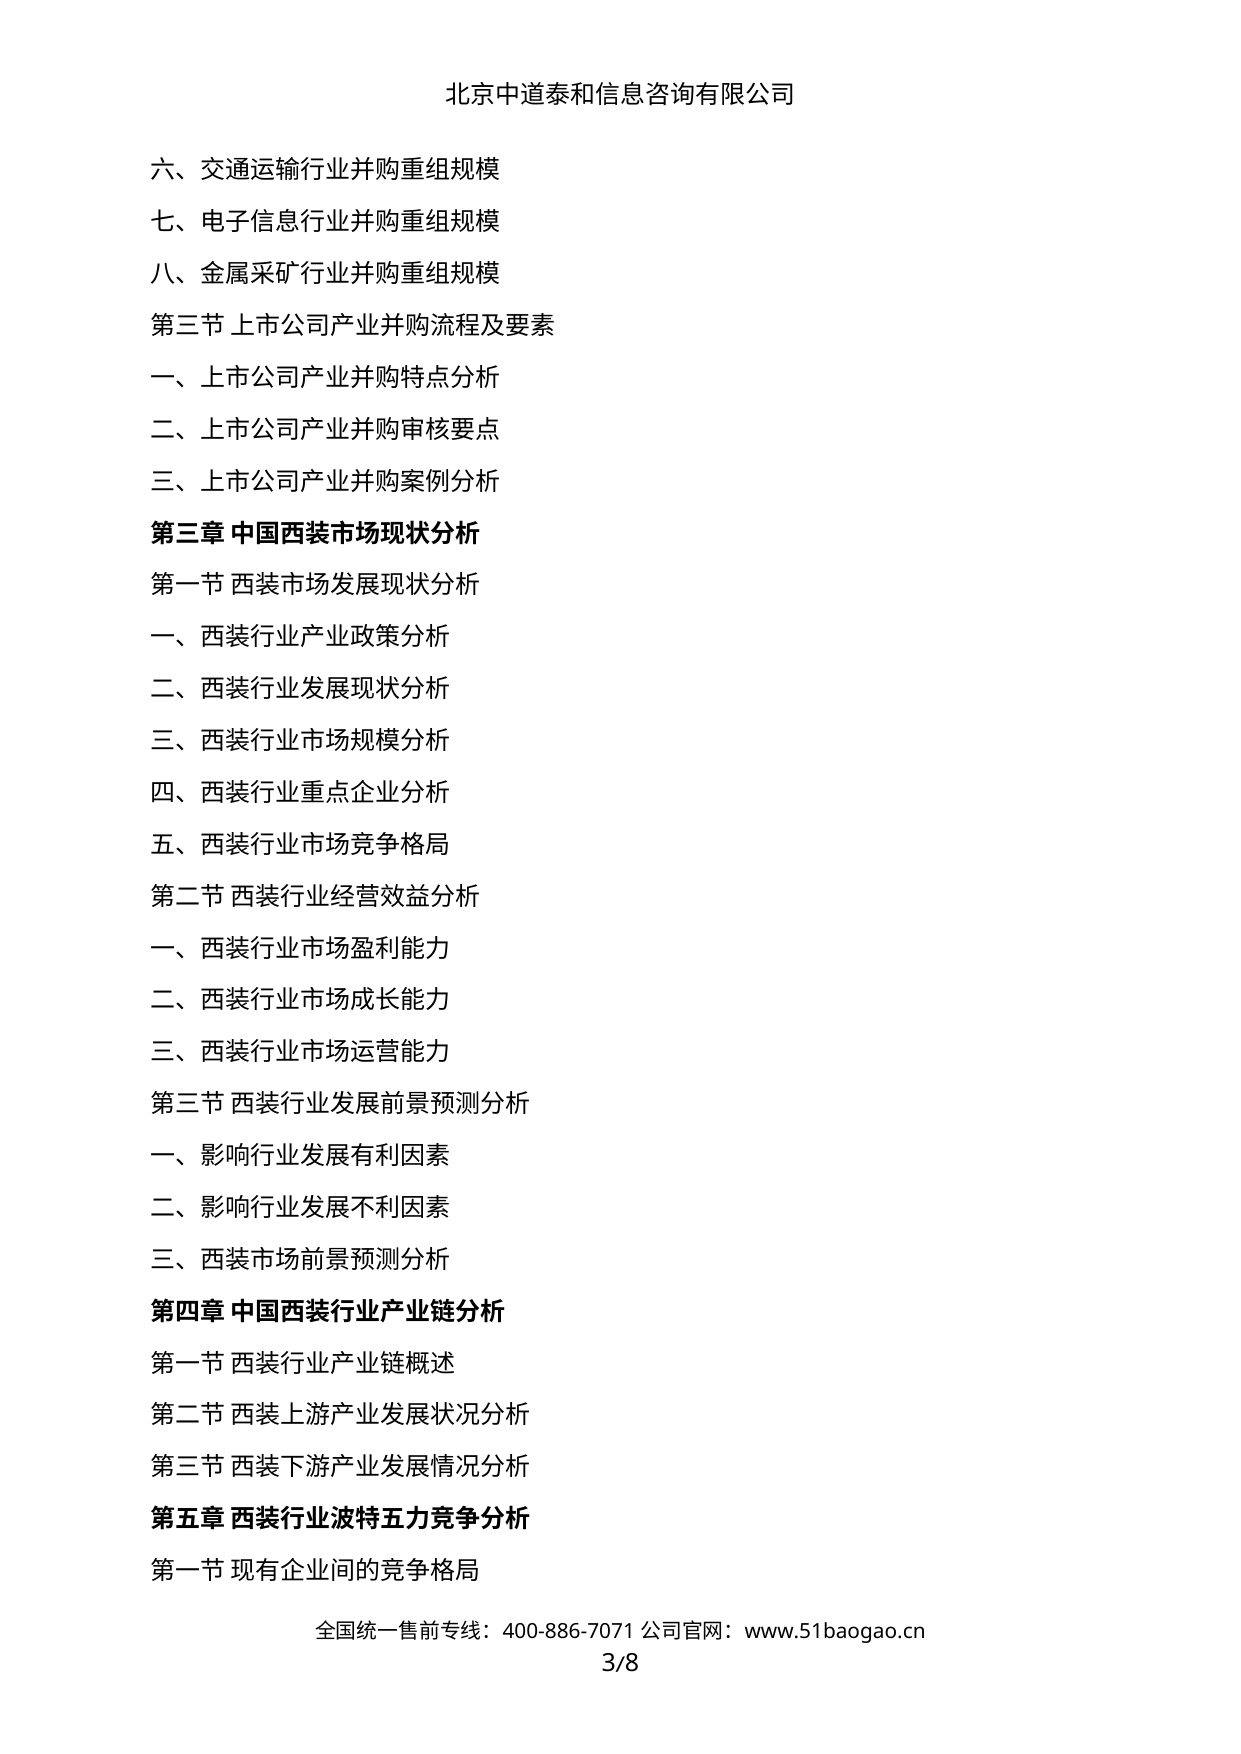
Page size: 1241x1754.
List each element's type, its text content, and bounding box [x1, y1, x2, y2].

text 第三节 上市公司产业并购流程及要素 [150, 306, 1090, 342]
text 第五章 西装行业波特五力竞争分析 [150, 1499, 1090, 1535]
text 一、西装行业市场盈利能力 [150, 928, 1090, 964]
text 四、西装行业重点企业分析 [150, 772, 1090, 809]
text 第二节 西装行业经营效益分析 [150, 876, 1090, 912]
text 二、上市公司产业并购审核要点 [150, 409, 1090, 446]
text 第三节 西装行业发展前景预测分析 [150, 1084, 1090, 1120]
text 七、电子信息行业并购重组规模 [150, 202, 1090, 238]
text 八、金属采矿行业并购重组规模 [150, 254, 1090, 290]
text 第一节 西装行业产业链概述 [150, 1343, 1090, 1379]
text 第三节 西装下游产业发展情况分析 [150, 1447, 1090, 1483]
text 三、西装行业市场规模分析 [150, 721, 1090, 757]
text 三、西装市场前景预测分析 [150, 1239, 1090, 1276]
text 第一节 现有企业间的竞争格局 [150, 1551, 1090, 1587]
text 一、上市公司产业并购特点分析 [150, 357, 1090, 394]
text 一、影响行业发展有利因素 [150, 1136, 1090, 1172]
text 一、西装行业产业政策分析 [150, 617, 1090, 653]
text 二、西装行业发展现状分析 [150, 669, 1090, 705]
text 三、上市公司产业并购案例分析 [150, 461, 1090, 497]
text 六、交通运输行业并购重组规模 [150, 150, 1090, 186]
text 二、西装行业市场成长能力 [150, 980, 1090, 1016]
text 二、影响行业发展不利因素 [150, 1187, 1090, 1224]
text 三、西装行业市场运营能力 [150, 1032, 1090, 1068]
text 第二节 西装上游产业发展状况分析 [150, 1395, 1090, 1431]
text 第一节 西装市场发展现状分析 [150, 565, 1090, 601]
text 五、西装行业市场竞争格局 [150, 824, 1090, 861]
text 第四章 中国西装行业产业链分析 [150, 1291, 1090, 1327]
text 第三章 中国西装市场现状分析 [150, 513, 1090, 549]
